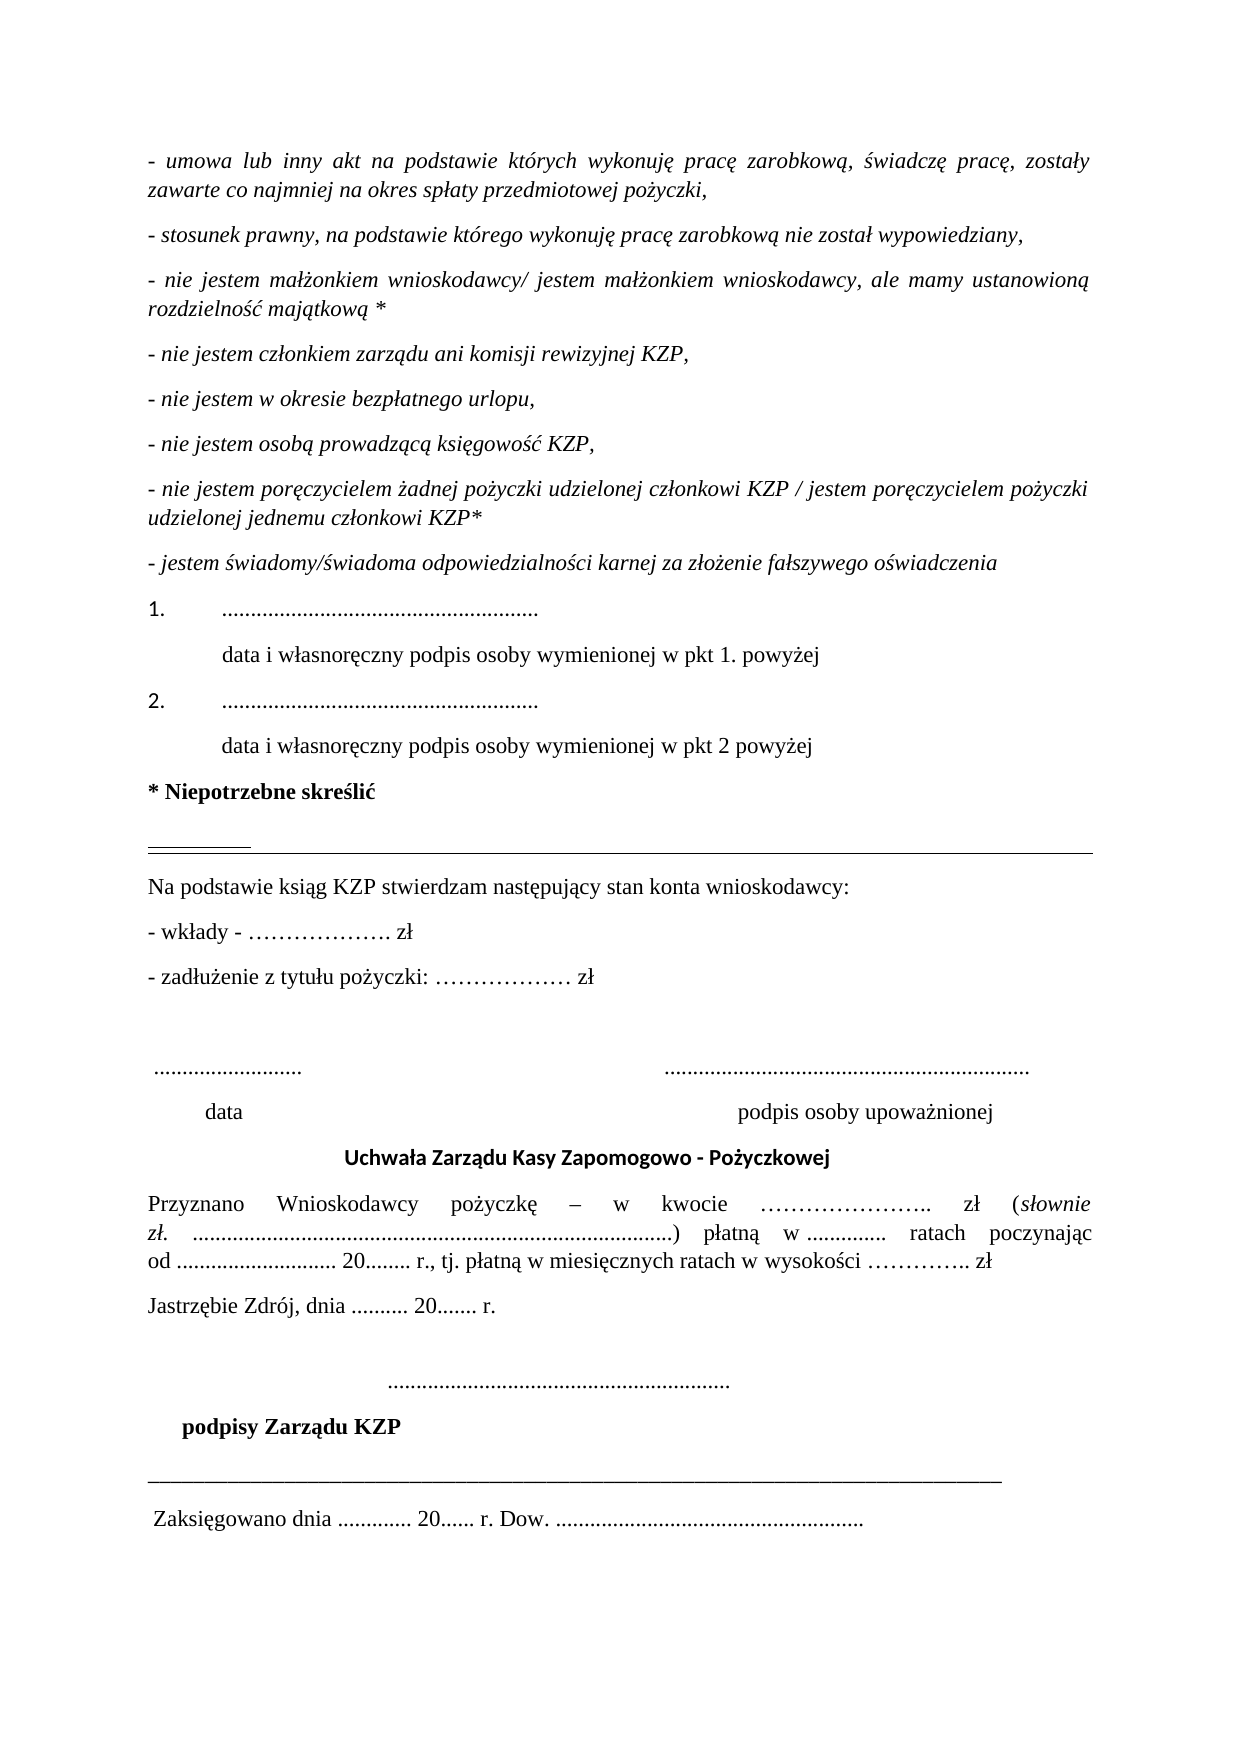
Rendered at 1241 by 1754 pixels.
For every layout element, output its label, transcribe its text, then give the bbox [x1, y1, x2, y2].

text * Niepotrzebne skreślić [148, 778, 1093, 804]
text - wkłady - ………………. zł [148, 918, 1093, 944]
text 1. ....................................................... [148, 594, 1093, 622]
text ___________________________________________________________________________ [148, 1458, 1093, 1486]
text Zaksięgowano dnia ............. 20...... r. Dow. ...................................................... [148, 1505, 1093, 1531]
text Uchwała Zarządu Kasy Zapomogowo - Pożyczkowej [148, 1143, 1093, 1172]
text - umowa lub inny akt na podstawie których wykonuję pracę zarobkową, świadczę pracę, zostały zawarte co najmniej na okres spłaty przedmiotowej pożyczki, [148, 148, 1093, 202]
text ............................................................ [148, 1337, 1093, 1394]
text 2. ....................................................... [148, 686, 1093, 714]
text - stosunek prawny, na podstawie którego wykonuję pracę zarobkową nie został wypowiedziany, [148, 221, 1093, 247]
text - nie jestem poręczycielem żadnej pożyczki udzielonej członkowi KZP / jestem poręczycielem pożyczki udzielonej jednemu członkowi KZP* [148, 475, 1093, 530]
text podpisy Zarządu KZP [148, 1413, 1093, 1439]
text - nie jestem małżonkiem wnioskodawcy/ jestem małżonkiem wnioskodawcy, ale mamy ustanowioną rozdzielność majątkową * [148, 266, 1093, 321]
text - zadłużenie z tytułu pożyczki: ……………… zł [148, 963, 1093, 989]
text - jestem świadomy/świadoma odpowiedzialności karnej za złożenie fałszywego oświadczenia [148, 549, 1093, 575]
text data i własnoręczny podpis osoby wymienionej w pkt 1. powyżej [148, 641, 1093, 667]
text - nie jestem w okresie bezpłatnego urlopu, [148, 385, 1093, 411]
text data podpis osoby upoważnionej [148, 1098, 1093, 1125]
text Przyznano Wnioskodawcy pożyczkę – w kwocie ………………….. zł (słownie zł. ....................................................................................) płatną w .............. ratach poczynając od ............................ 20........ r., tj. płatną w miesięcznych ratach w wysokości ………….. zł [148, 1190, 1093, 1274]
text Jastrzębie Zdrój, dnia .......... 20....... r. [148, 1292, 1093, 1319]
text - nie jestem osobą prowadzącą księgowość KZP, [148, 430, 1093, 456]
text data i własnoręczny podpis osoby wymienionej w pkt 2 powyżej [148, 733, 1093, 759]
text Na podstawie ksiąg KZP stwierdzam następujący stan konta wnioskodawcy: [148, 873, 1093, 899]
text - nie jestem członkiem zarządu ani komisji rewizyjnej KZP, [148, 340, 1093, 366]
text .......................... ................................................................ [148, 1053, 1093, 1080]
